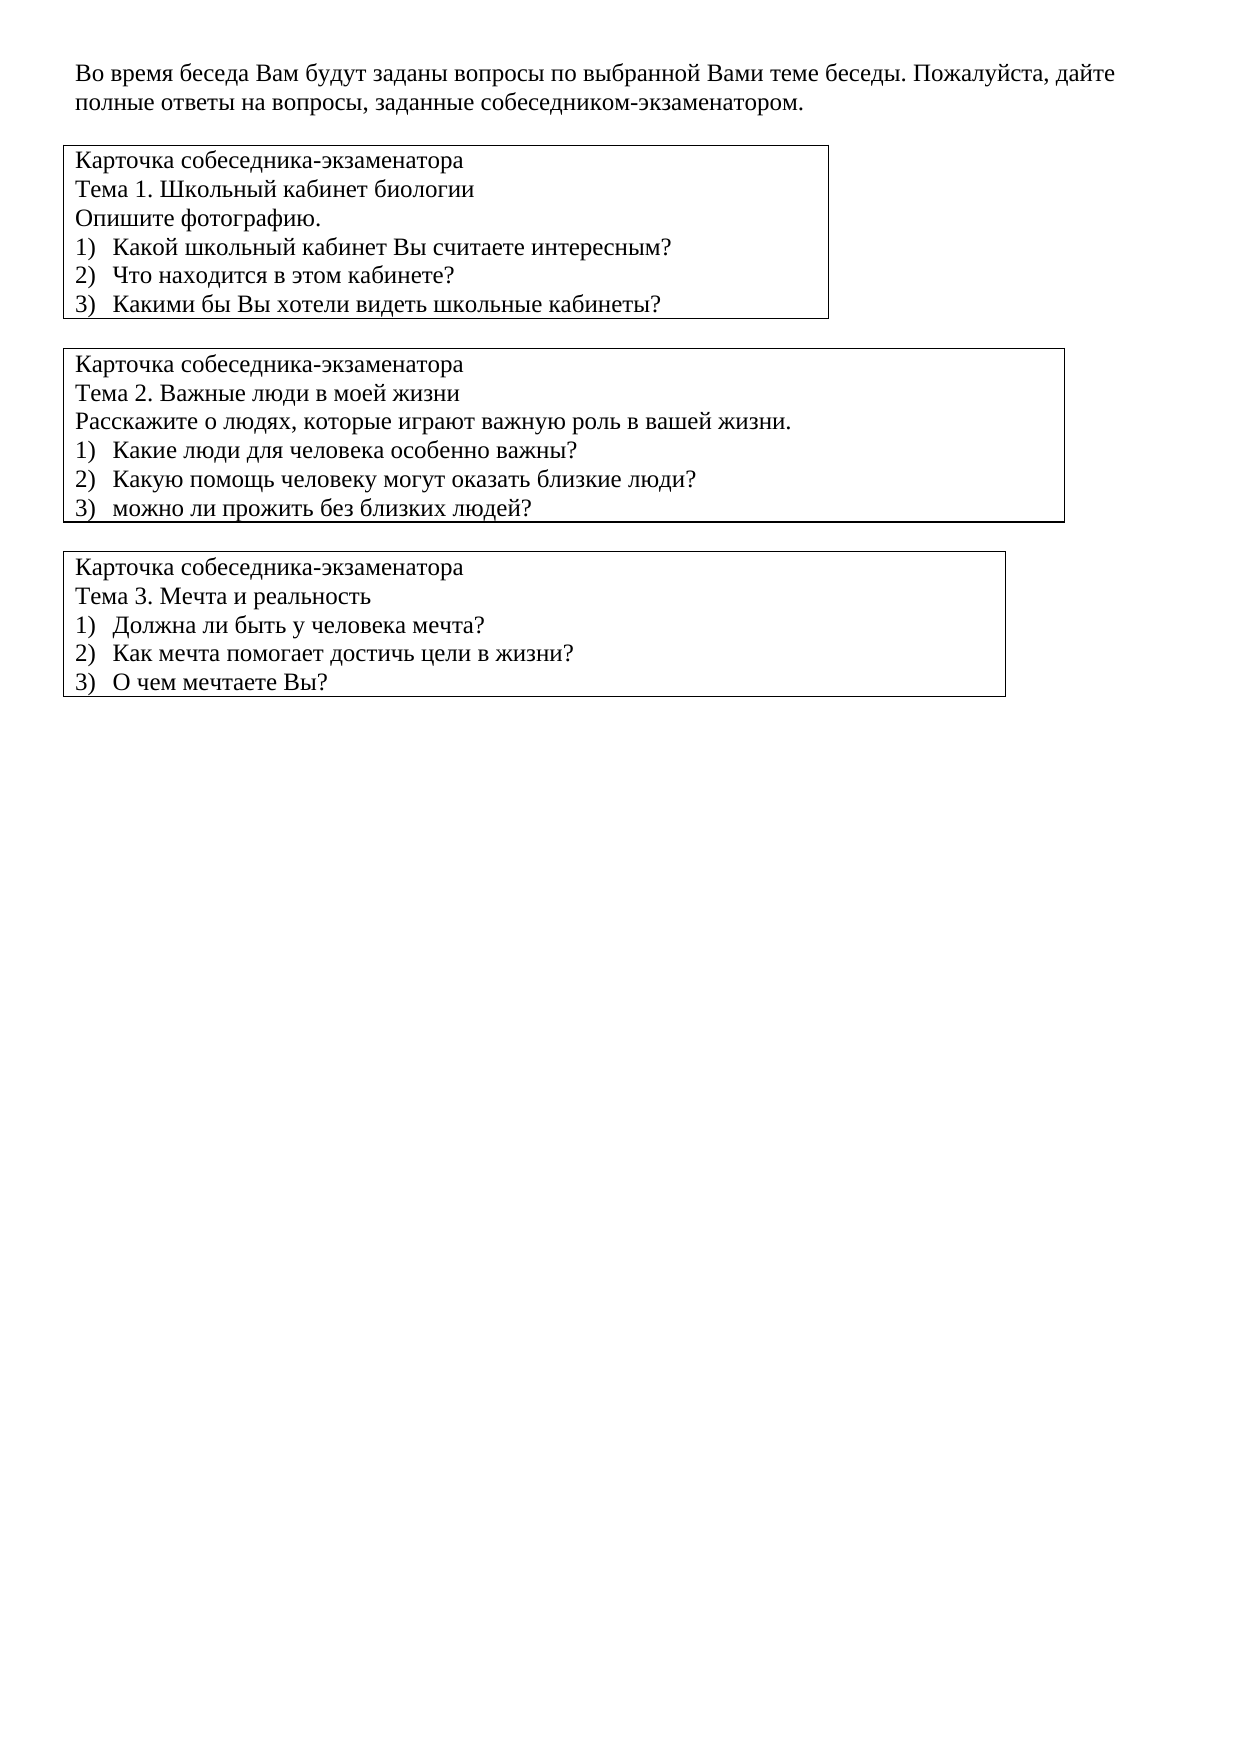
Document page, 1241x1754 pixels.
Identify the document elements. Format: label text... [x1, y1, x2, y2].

table_header Карточка собеседника-экзаменатора Тема 1. Школьный кабинет биологии Опишите фотографию. Какой школьный кабинет Вы считаете интересным? Что находится в этом кабинете? Какими бы Вы хотели видеть школьные кабинеты? [64, 146, 828, 318]
text Во время беседа Вам будут заданы вопросы по выбранной Вами теме беседы. Пожалуйста, дайте полные ответы на вопросы, заданные собеседником-экзаменатором. [75, 58, 1165, 116]
table_header Карточка собеседника-экзаменатора Тема 3. Мечта и реальность Должна ли быть у человека мечта? Как мечта помогает достичь цели в жизни? О чем мечтаете Вы? [64, 552, 1005, 696]
table_header Карточка собеседника-экзаменатора Тема 2. Важные люди в моей жизни Расскажите о людях, которые играют важную роль в вашей жизни. Какие люди для человека особенно важны? Какую помощь человеку могут оказать близкие люди? можно ли прожить без близких людей? [64, 349, 1064, 521]
